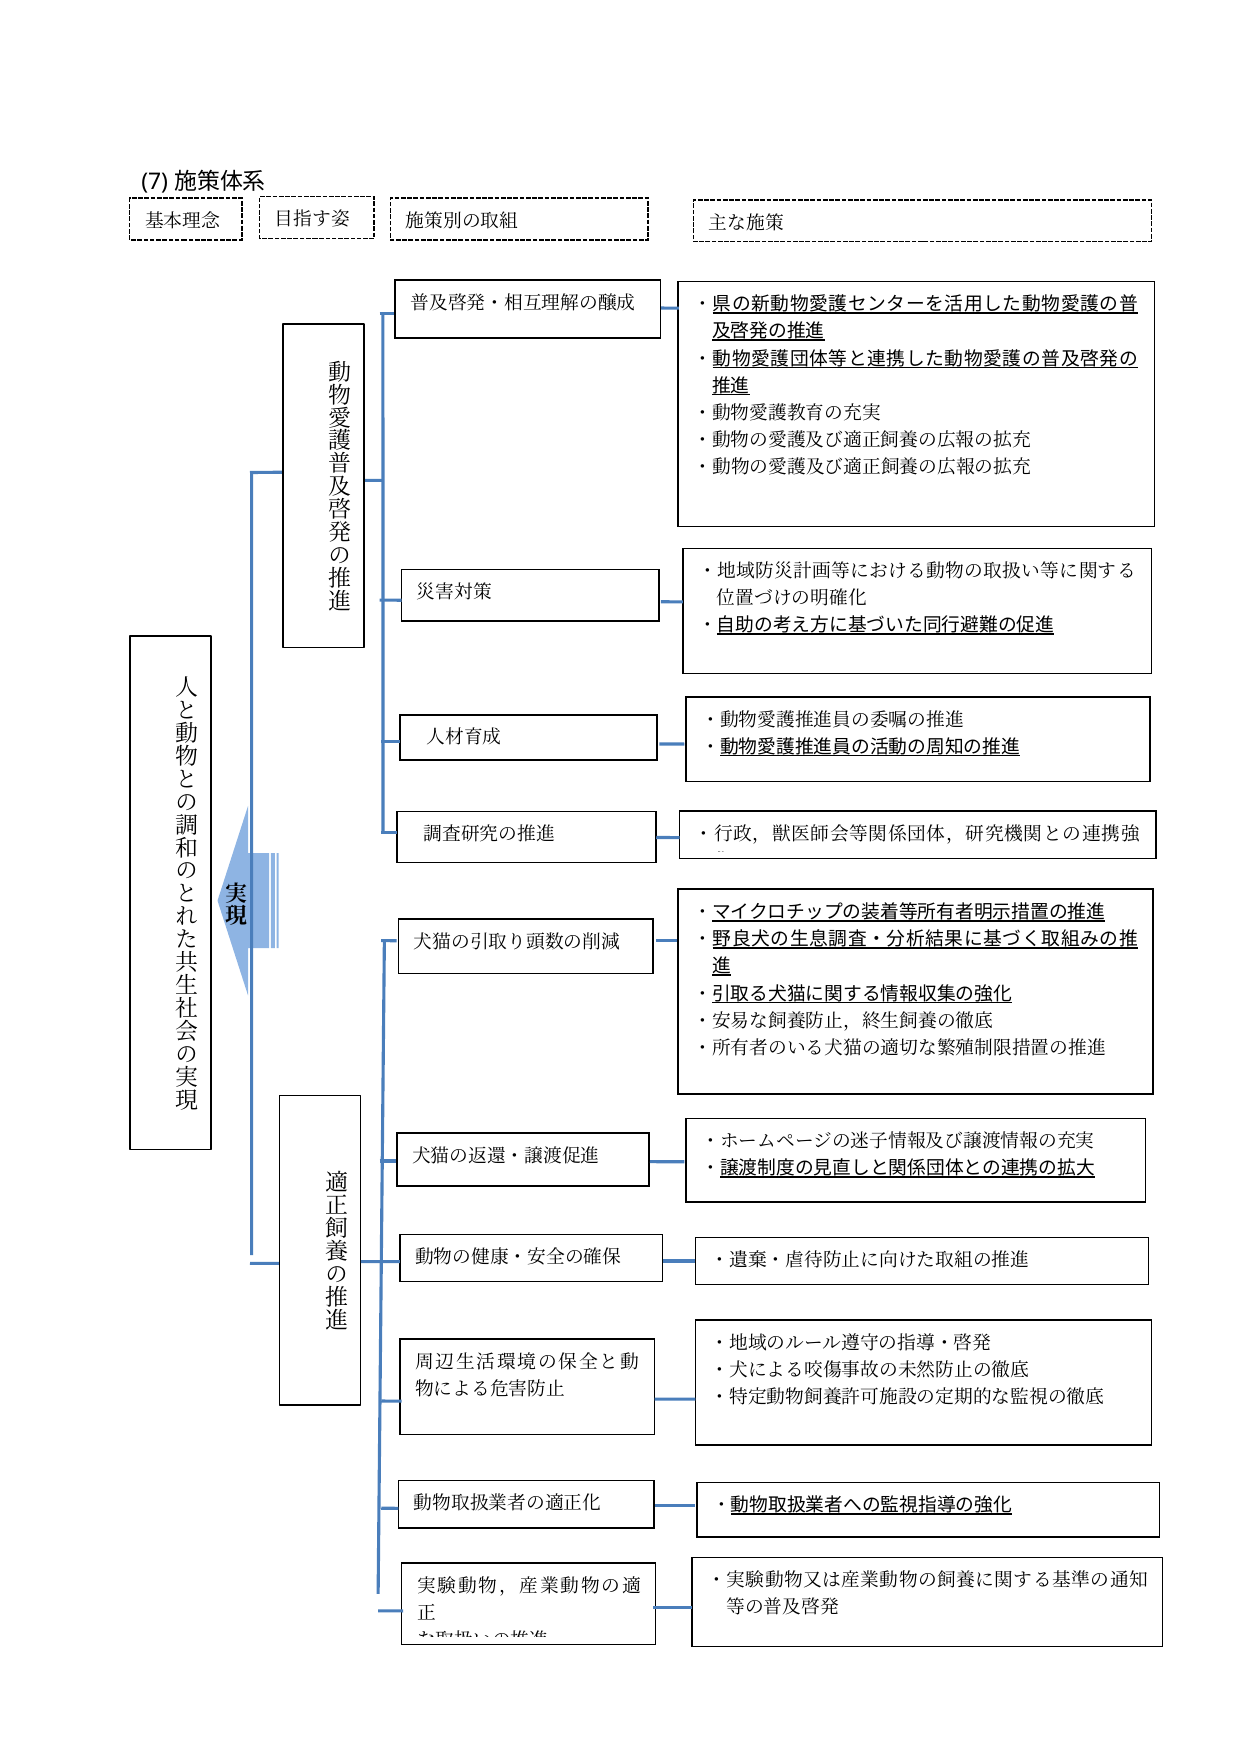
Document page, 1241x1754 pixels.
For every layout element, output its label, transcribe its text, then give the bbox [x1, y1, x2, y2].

text (7) 施策体系 [118, 161, 1122, 198]
